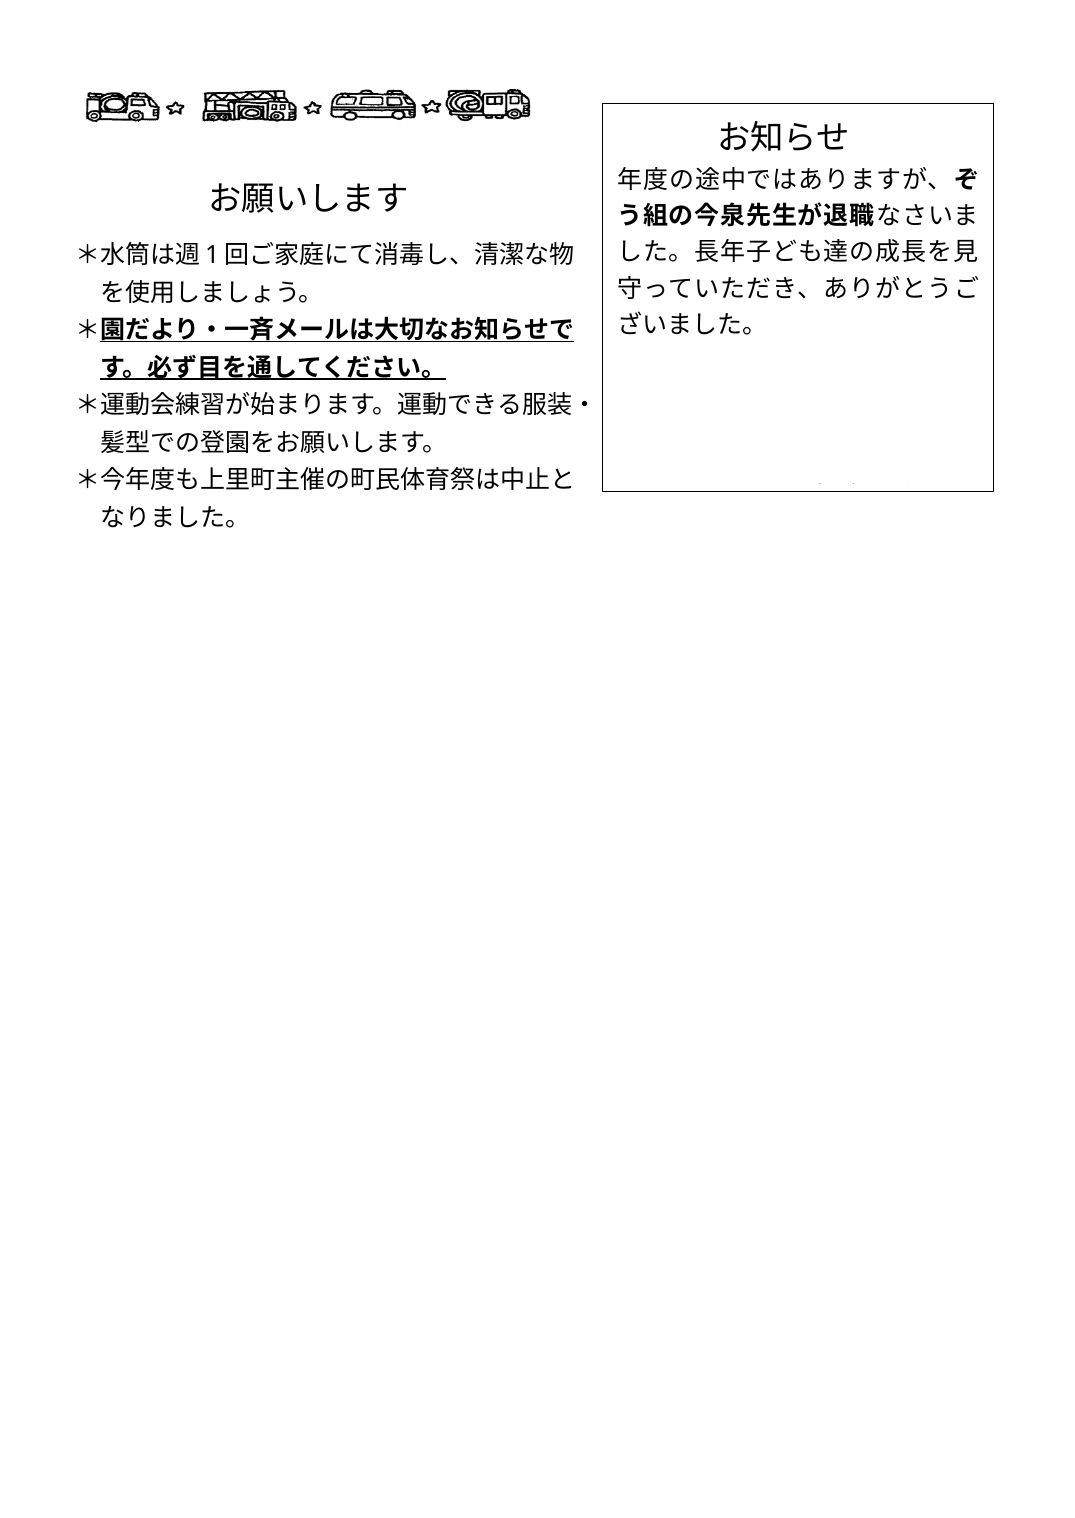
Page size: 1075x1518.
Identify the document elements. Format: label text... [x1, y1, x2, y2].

text ＊今年度も上里町主催の町民体育祭は中止と [75, 459, 1000, 496]
text お願いします [75, 159, 602, 234]
text 髪型での登園をお願いします。 [75, 421, 602, 459]
text なりました。 [75, 496, 1000, 534]
text ＊園だより・一斉メールは大切なお知らせで [75, 309, 602, 346]
text ＊水筒は週1回ご家庭にて消毒し、清潔な物 [75, 234, 602, 271]
text す。必ず目を通してください。 [75, 346, 602, 384]
picture [75, 83, 541, 128]
text ＊運動会練習が始まります。運動できる服装・ [75, 384, 602, 421]
text を使用しましょう。 [75, 271, 602, 309]
